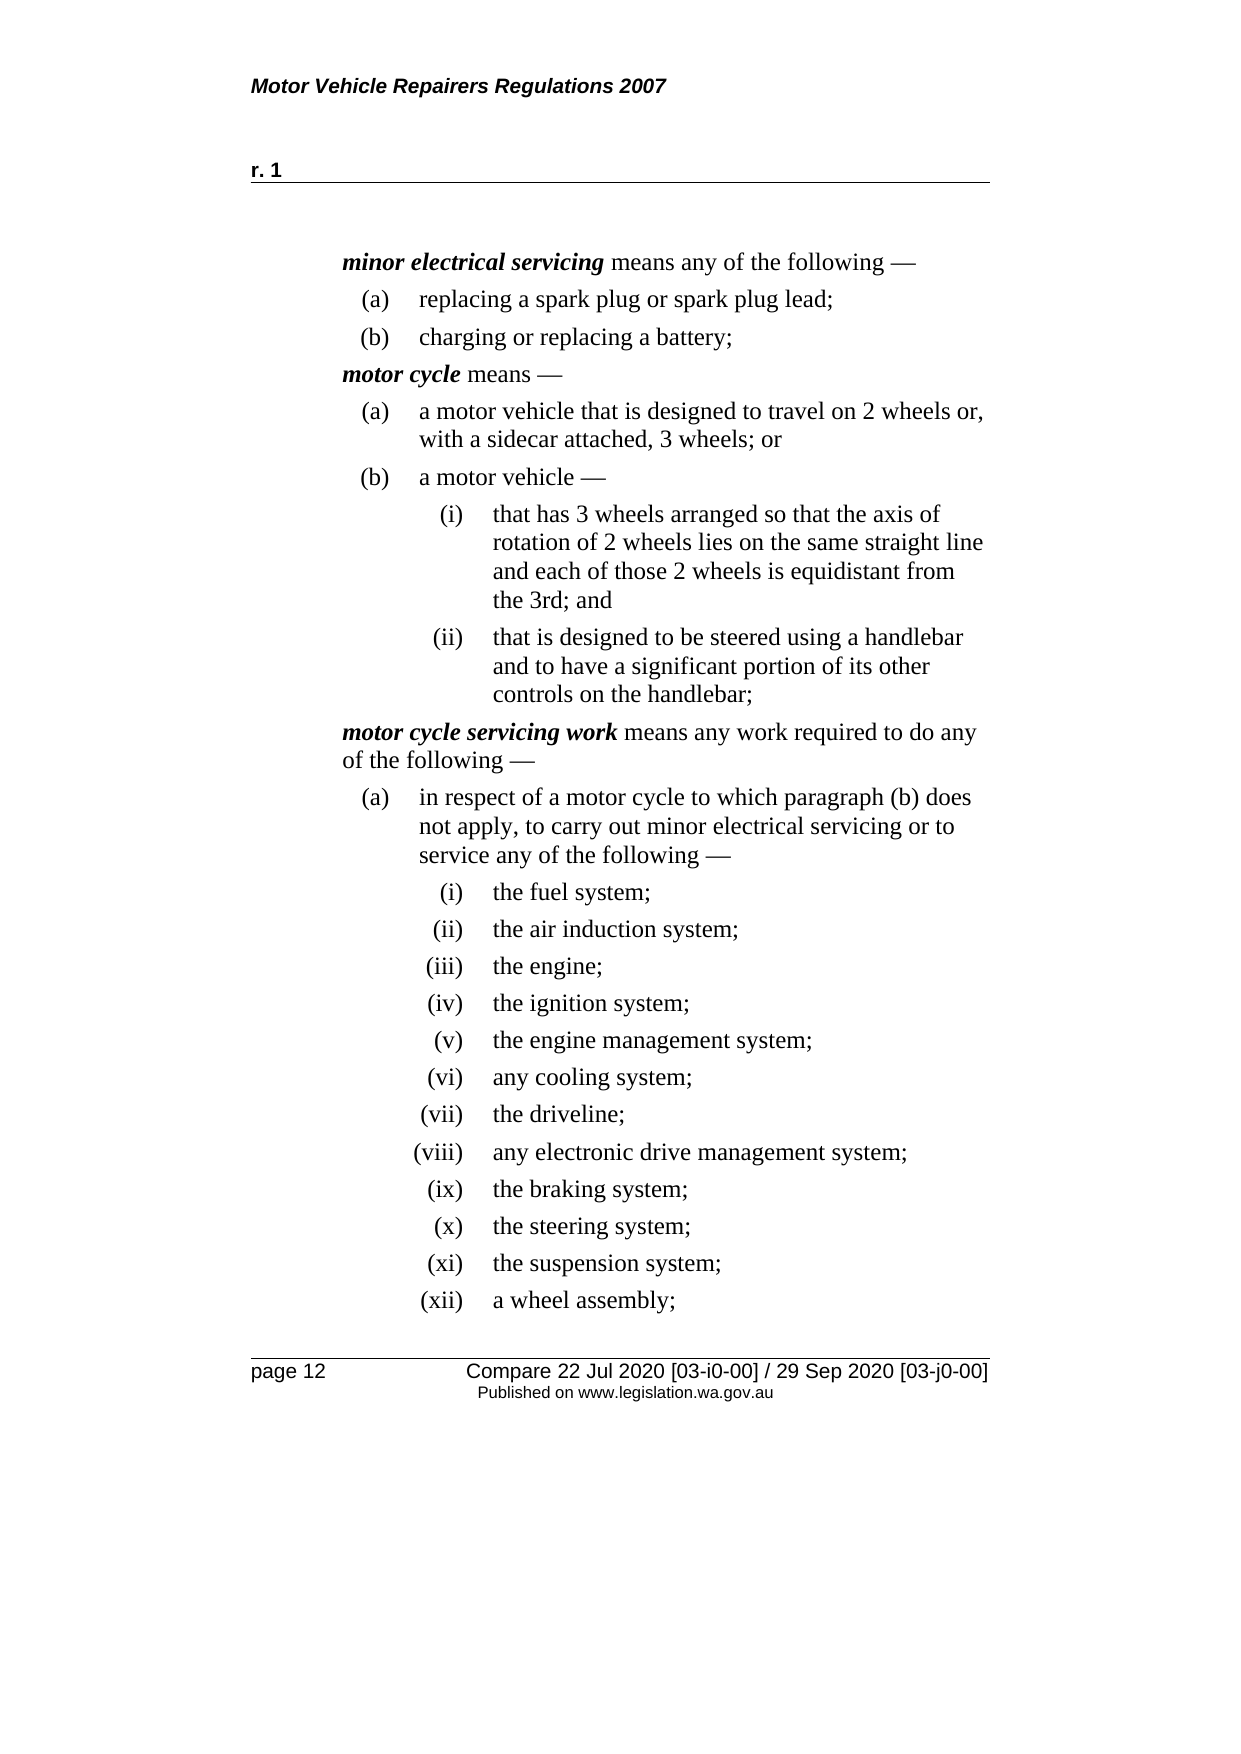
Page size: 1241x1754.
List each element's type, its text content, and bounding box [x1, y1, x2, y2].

text (i) that has 3 wheels arranged so that the axis of rotation of 2 wheels lies on the same straight line and each of those 2 wheels is equidistant from the 3rd; and [251, 499, 990, 614]
text (b) charging or replacing a battery; [251, 322, 990, 350]
text (vii) the driveline; [251, 1099, 990, 1128]
text (viii) any electronic drive management system; [251, 1137, 990, 1165]
text minor electrical servicing means any of the following — [251, 247, 990, 276]
text (iv) the ignition system; [251, 988, 990, 1017]
text (a) in respect of a motor cycle to which paragraph (b) does not apply, to carry out minor electrical servicing or to service any of the following — [251, 782, 990, 869]
text (a) a motor vehicle that is designed to travel on 2 wheels or, with a sidecar attached, 3 wheels; or [251, 396, 990, 453]
text (ix) the braking system; [251, 1174, 990, 1202]
text (iii) the engine; [251, 951, 990, 980]
text motor cycle servicing work means any work required to do any of the following — [251, 717, 990, 774]
text (xi) the suspension system; [251, 1248, 990, 1277]
text (ii) that is designed to be steered using a handlebar and to have a significant portion of its other controls on the handlebar; [251, 622, 990, 708]
text (i) the fuel system; [251, 877, 990, 906]
text (b) a motor vehicle — [251, 462, 990, 490]
text (v) the engine management system; [251, 1025, 990, 1054]
text (a) replacing a spark plug or spark plug lead; [251, 284, 990, 313]
text (ii) the air induction system; [251, 914, 990, 943]
text (vi) any cooling system; [251, 1062, 990, 1091]
text motor cycle means — [251, 359, 990, 387]
text (x) the steering system; [251, 1211, 990, 1239]
text (xii) a wheel assembly; [251, 1285, 990, 1314]
